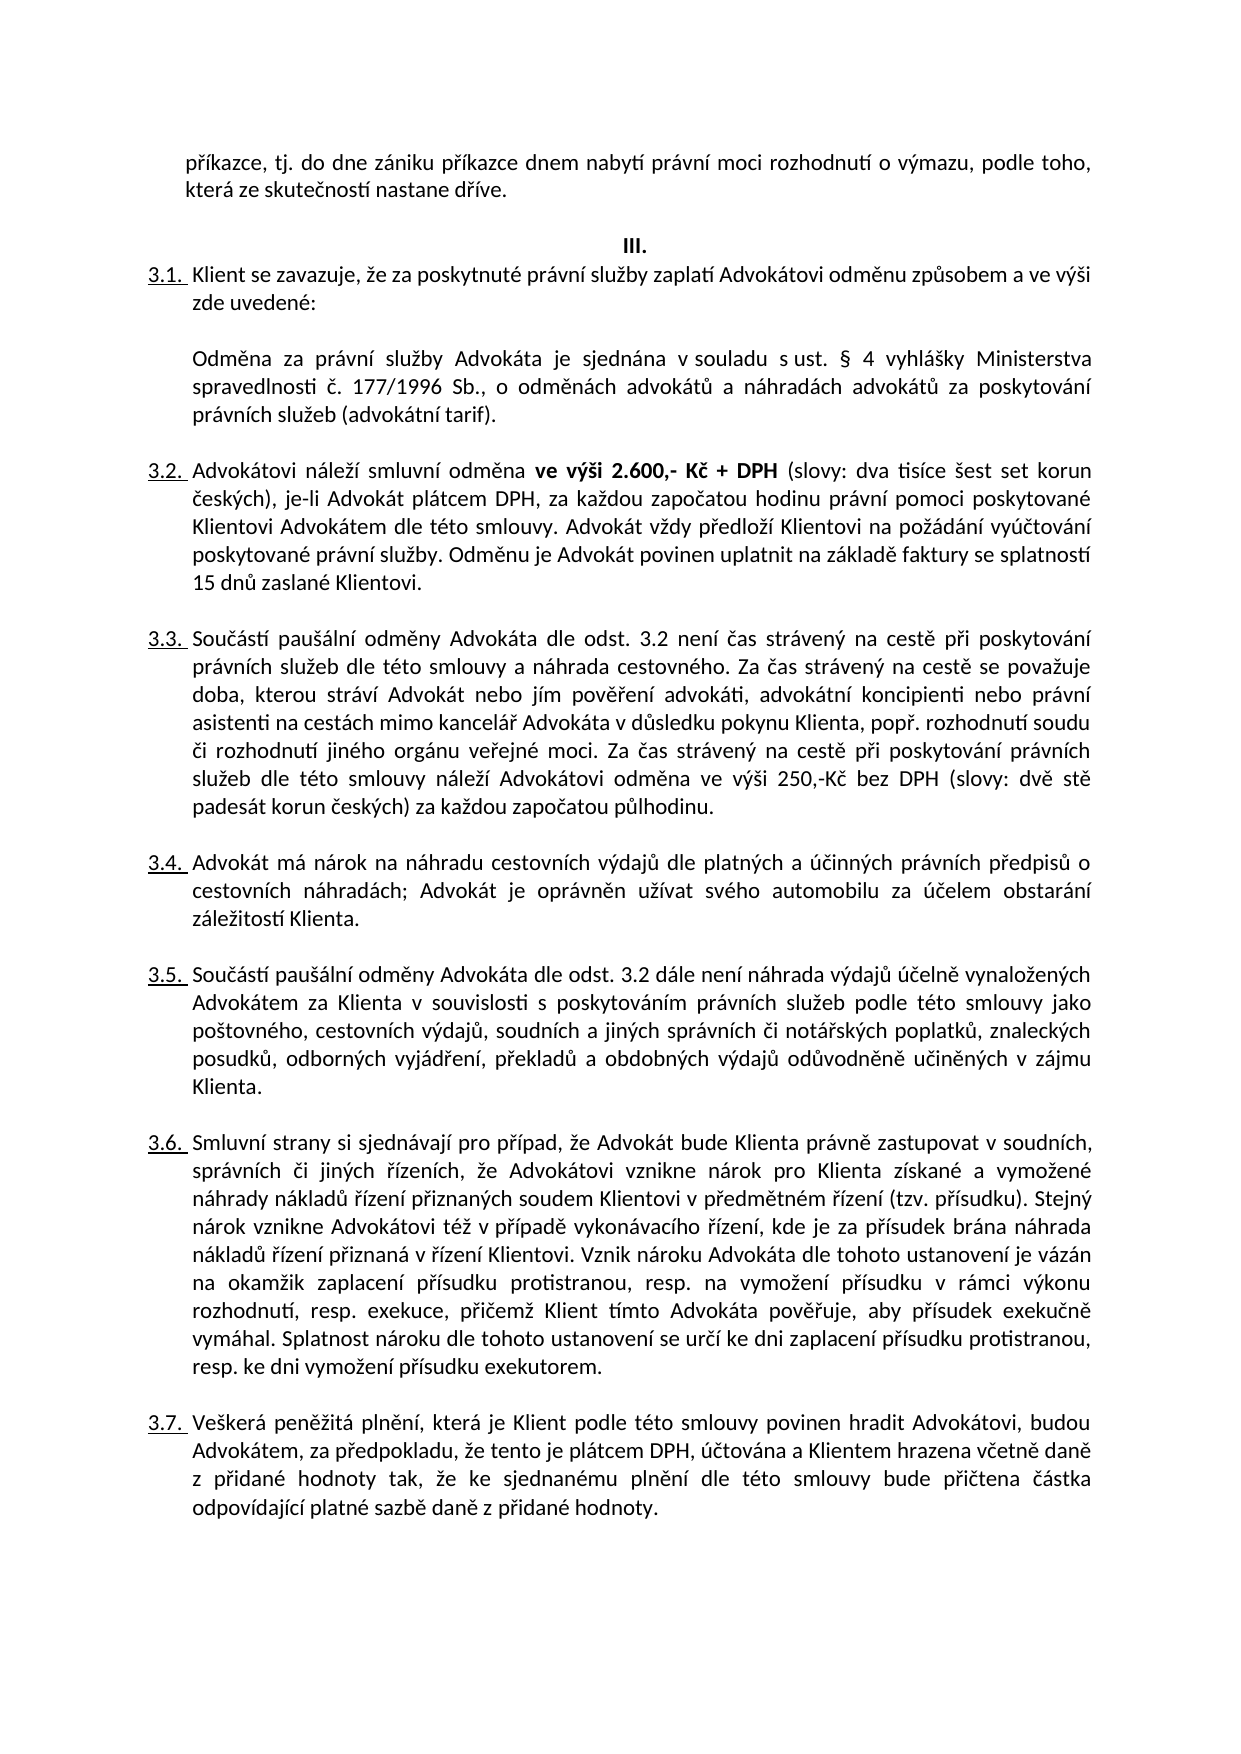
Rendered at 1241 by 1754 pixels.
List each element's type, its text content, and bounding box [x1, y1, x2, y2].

list Klient se zavazuje, že za poskytnuté právní služby zaplatí Advokátovi odměnu způsobem a ve výši zde uvedené: [148, 260, 1093, 316]
list Advokát má nárok na náhradu cestovních výdajů dle platných a účinných právních předpisů o cestovních náhradách; Advokát je oprávněn užívat svého automobilu za účelem obstarání záležitostí Klienta. [148, 848, 1093, 932]
list Veškerá peněžitá plnění, která je Klient podle této smlouvy povinen hradit Advokátovi, budou Advokátem, za předpokladu, že tento je plátcem DPH, účtována a Klientem hrazena včetně daně z přidané hodnoty tak, že ke sjednanému plnění dle této smlouvy bude přičtena částka odpovídající platné sazbě daně z přidané hodnoty. [148, 1408, 1093, 1521]
list Součástí paušální odměny Advokáta dle odst. 3.2 dále není náhrada výdajů účelně vynaložených Advokátem za Klienta v souvislosti s poskytováním právních služeb podle této smlouvy jako poštovného, cestovních výdajů, soudních a jiných správních či notářských poplatků, znaleckých posudků, odborných vyjádření, překladů a obdobných výdajů odůvodněně učiněných v zájmu Klienta. [148, 960, 1093, 1100]
list Advokátovi náleží smluvní odměna ve výši 2.600,- Kč + DPH (slovy: dva tisíce šest set korun českých), je-li Advokát plátcem DPH, za každou započatou hodinu právní pomoci poskytované Klientovi Advokátem dle této smlouvy. Advokát vždy předloží Klientovi na požádání vyúčtování poskytované právní služby. Odměnu je Advokát povinen uplatnit na základě faktury se splatností 15 dnů zaslané Klientovi. [148, 456, 1093, 596]
text III. [177, 232, 1093, 260]
text Odměna za právní služby Advokáta je sjednána v souladu s ust. § 4 vyhlášky Ministerstva spravedlnosti č. 177/1996 Sb., o odměnách advokátů a náhradách advokátů za poskytování právních služeb (advokátní tarif). [192, 344, 1093, 428]
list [148, 148, 1093, 204]
list Smluvní strany si sjednávají pro případ, že Advokát bude Klienta právně zastupovat v soudních, správních či jiných řízeních, že Advokátovi vznikne nárok pro Klienta získané a vymožené náhrady nákladů řízení přiznaných soudem Klientovi v předmětném řízení (tzv. přísudku). Stejný nárok vznikne Advokátovi též v případě vykonávacího řízení, kde je za přísudek brána náhrada nákladů řízení přiznaná v řízení Klientovi. Vznik nároku Advokáta dle tohoto ustanovení je vázán na okamžik zaplacení přísudku protistranou, resp. na vymožení přísudku v rámci výkonu rozhodnutí, resp. exekuce, přičemž Klient tímto Advokáta pověřuje, aby přísudek exekučně vymáhal. Splatnost nároku dle tohoto ustanovení se určí ke dni zaplacení přísudku protistranou, resp. ke dni vymožení přísudku exekutorem. [148, 1128, 1093, 1381]
list Součástí paušální odměny Advokáta dle odst. 3.2 není čas strávený na cestě při poskytování právních služeb dle této smlouvy a náhrada cestovného. Za čas strávený na cestě se považuje doba, kterou stráví Advokát nebo jím pověření advokáti, advokátní koncipienti nebo právní asistenti na cestách mimo kancelář Advokáta v důsledku pokynu Klienta, popř. rozhodnutí soudu či rozhodnutí jiného orgánu veřejné moci. Za čas strávený na cestě při poskytování právních služeb dle této smlouvy náleží Advokátovi odměna ve výši 250,-Kč bez DPH (slovy: dvě stě padesát korun českých) za každou započatou půlhodinu. [148, 624, 1093, 820]
